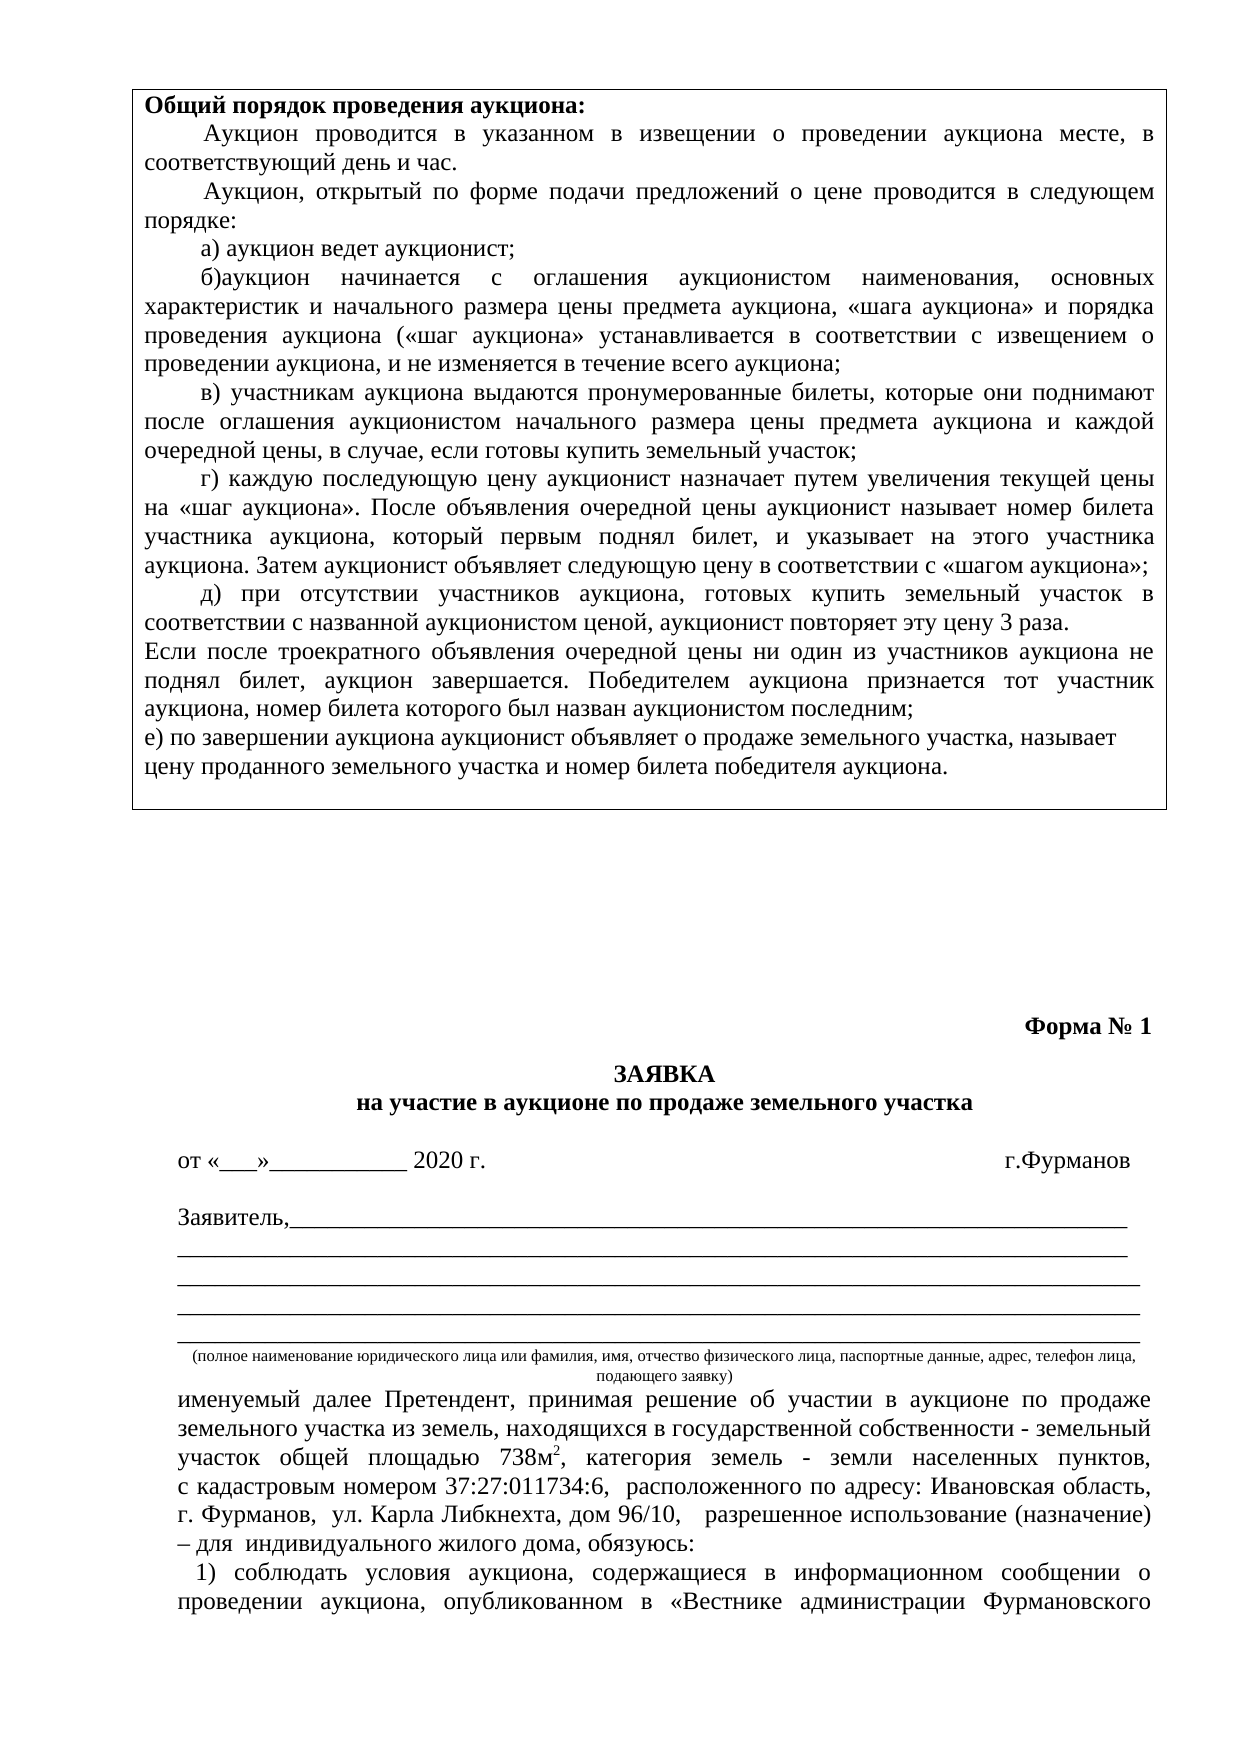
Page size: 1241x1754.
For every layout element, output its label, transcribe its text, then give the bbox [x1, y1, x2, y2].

text именуемый далее Претендент, принимая решение об участии в аукционе по продаже земельного участка из земель, находящихся в государственной собственности - земельный участок общей площадью 738м2, категория земель - земли населенных пунктов, с кадастровым номером 37:27:011734:6, расположенного по адресу: Ивановская область, г. Фурманов, ул. Карла Либкнехта, дом 96/10, разрешенное использование (назначение) – для индивидуального жилого дома, обязуюсь: [177, 1384, 1152, 1557]
text _____________________________________________________________________________ [177, 1260, 1152, 1289]
text ЗАЯВКА [177, 1059, 1152, 1087]
text от «___»___________ 2020 г. г.Фурманов [177, 1145, 1152, 1174]
text Заявитель,___________________________________________________________________ [177, 1202, 1152, 1231]
text _____________________________________________________________________________ [177, 1317, 1152, 1346]
text на участие в аукционе по продаже земельного участка [177, 1087, 1152, 1116]
table_cell Общий порядок проведения аукциона: Аукцион проводится в указанном в извещении о проведении аукциона месте, в соответствующий день и час. Аукцион, открытый по форме подачи предложений о цене проводится в следующем порядке: а) аукцион ведет аукционист; б)аукцион начинается с оглашения аукционистом наименования, основных характеристик и начального размера цены предмета аукциона, «шага аукциона» и порядка проведения аукциона («шаг аукциона» устанавливается в соответствии с извещением о проведении аукциона, и не изменяется в течение всего аукциона; в) участникам аукциона выдаются пронумерованные билеты, которые они поднимают после оглашения аукционистом начального размера цены предмета аукциона и каждой очередной цены, в случае, если готовы купить земельный участок; г) каждую последующую цену аукционист назначает путем увеличения текущей цены на «шаг аукциона». После объявления очередной цены аукционист называет номер билета участника аукциона, который первым поднял билет, и указывает на этого участника аукциона. Затем аукционист объявляет следующую цену в соответствии с «шагом аукциона»; д) при отсутствии участников аукциона, готовых купить земельный участок в соответствии с названной аукционистом ценой, аукционист повторяет эту цену 3 раза. Если после троекратного объявления очередной цены ни один из участников аукциона не поднял билет, аукцион завершается. Победителем аукциона признается тот участник аукциона, номер билета которого был назван аукционистом последним; е) по завершении аукциона аукционист объявляет о продаже земельного участка, называет цену проданного земельного участка и номер билета победителя аукциона. [133, 90, 1166, 808]
text ____________________________________________________________________________ [177, 1231, 1152, 1260]
text Форма № 1 [177, 1011, 1152, 1039]
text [177, 1557, 1152, 1614]
text (полное наименование юридического лица или фамилия, имя, отчество физического лица, паспортные данные, адрес, телефон лица, подающего заявку) [177, 1346, 1152, 1384]
text _____________________________________________________________________________ [177, 1289, 1152, 1317]
